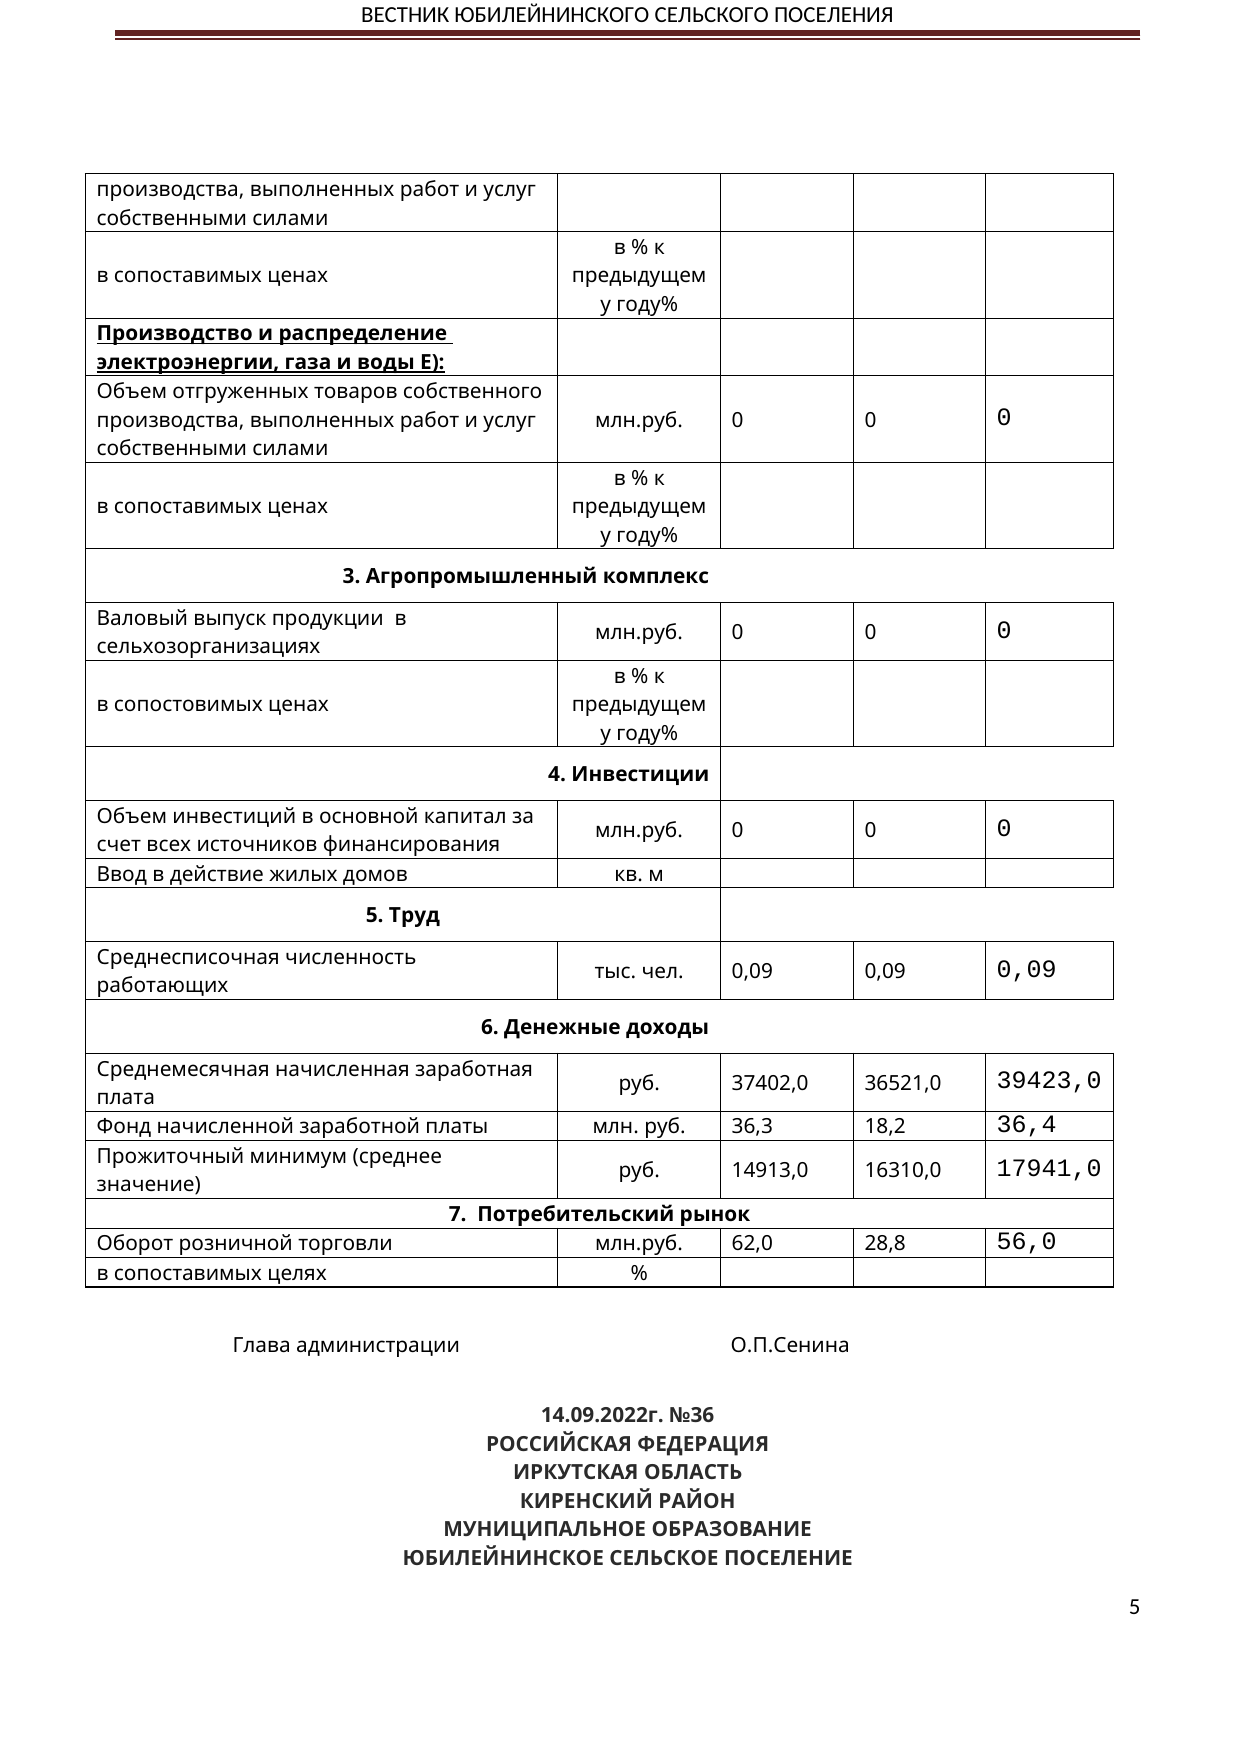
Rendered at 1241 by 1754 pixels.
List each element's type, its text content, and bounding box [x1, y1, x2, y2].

list 14.09.2022г. №36 [115, 1401, 1140, 1429]
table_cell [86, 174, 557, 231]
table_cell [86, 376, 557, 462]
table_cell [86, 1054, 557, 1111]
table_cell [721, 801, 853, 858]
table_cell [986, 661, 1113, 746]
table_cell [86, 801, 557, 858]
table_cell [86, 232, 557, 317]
list ИРКУТСКАЯ ОБЛАСТЬ [115, 1457, 1140, 1486]
list ЮБИЛЕЙНИНСКОЕ СЕЛЬСКОЕ ПОСЕЛЕНИЕ [115, 1543, 1140, 1571]
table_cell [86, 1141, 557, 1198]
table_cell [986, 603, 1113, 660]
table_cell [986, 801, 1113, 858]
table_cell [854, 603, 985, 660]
list КИРЕНСКИЙ РАЙОН [115, 1486, 1140, 1514]
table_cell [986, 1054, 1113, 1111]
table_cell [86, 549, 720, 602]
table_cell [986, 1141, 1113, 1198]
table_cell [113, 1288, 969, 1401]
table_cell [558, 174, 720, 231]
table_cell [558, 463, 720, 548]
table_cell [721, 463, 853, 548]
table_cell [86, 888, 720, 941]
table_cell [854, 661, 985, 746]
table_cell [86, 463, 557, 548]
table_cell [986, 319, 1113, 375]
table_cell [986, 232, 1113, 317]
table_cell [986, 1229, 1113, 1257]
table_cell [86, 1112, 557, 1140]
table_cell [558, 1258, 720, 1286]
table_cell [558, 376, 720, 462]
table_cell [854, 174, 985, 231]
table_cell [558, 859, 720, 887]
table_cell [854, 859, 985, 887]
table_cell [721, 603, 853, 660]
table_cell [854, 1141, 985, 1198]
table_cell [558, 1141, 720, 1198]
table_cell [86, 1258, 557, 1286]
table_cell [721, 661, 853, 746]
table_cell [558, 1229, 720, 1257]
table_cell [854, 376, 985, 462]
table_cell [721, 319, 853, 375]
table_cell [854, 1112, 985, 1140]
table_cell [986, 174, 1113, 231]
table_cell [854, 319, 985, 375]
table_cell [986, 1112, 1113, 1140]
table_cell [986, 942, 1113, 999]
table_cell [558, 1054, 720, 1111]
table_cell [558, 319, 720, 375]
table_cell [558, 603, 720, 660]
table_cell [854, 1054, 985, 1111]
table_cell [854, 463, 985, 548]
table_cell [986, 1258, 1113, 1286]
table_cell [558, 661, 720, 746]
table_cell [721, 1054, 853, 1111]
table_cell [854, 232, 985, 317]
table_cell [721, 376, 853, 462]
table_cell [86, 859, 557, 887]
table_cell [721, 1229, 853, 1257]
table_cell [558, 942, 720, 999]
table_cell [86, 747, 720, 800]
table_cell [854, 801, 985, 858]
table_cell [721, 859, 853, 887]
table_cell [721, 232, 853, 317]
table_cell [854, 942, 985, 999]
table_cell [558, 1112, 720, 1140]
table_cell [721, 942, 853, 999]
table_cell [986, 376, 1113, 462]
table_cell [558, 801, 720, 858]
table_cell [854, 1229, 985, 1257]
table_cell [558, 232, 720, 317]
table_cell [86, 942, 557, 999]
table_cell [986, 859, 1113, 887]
list РОССИЙСКАЯ ФЕДЕРАЦИЯ [115, 1429, 1140, 1457]
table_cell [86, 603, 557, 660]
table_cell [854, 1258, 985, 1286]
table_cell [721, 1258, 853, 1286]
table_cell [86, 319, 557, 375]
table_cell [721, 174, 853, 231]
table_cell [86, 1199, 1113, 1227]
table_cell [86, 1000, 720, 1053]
list МУНИЦИПАЛЬНОЕ ОБРАЗОВАНИЕ [115, 1514, 1140, 1543]
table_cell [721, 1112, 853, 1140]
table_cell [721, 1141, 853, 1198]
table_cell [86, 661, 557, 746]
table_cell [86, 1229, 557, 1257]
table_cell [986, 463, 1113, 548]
